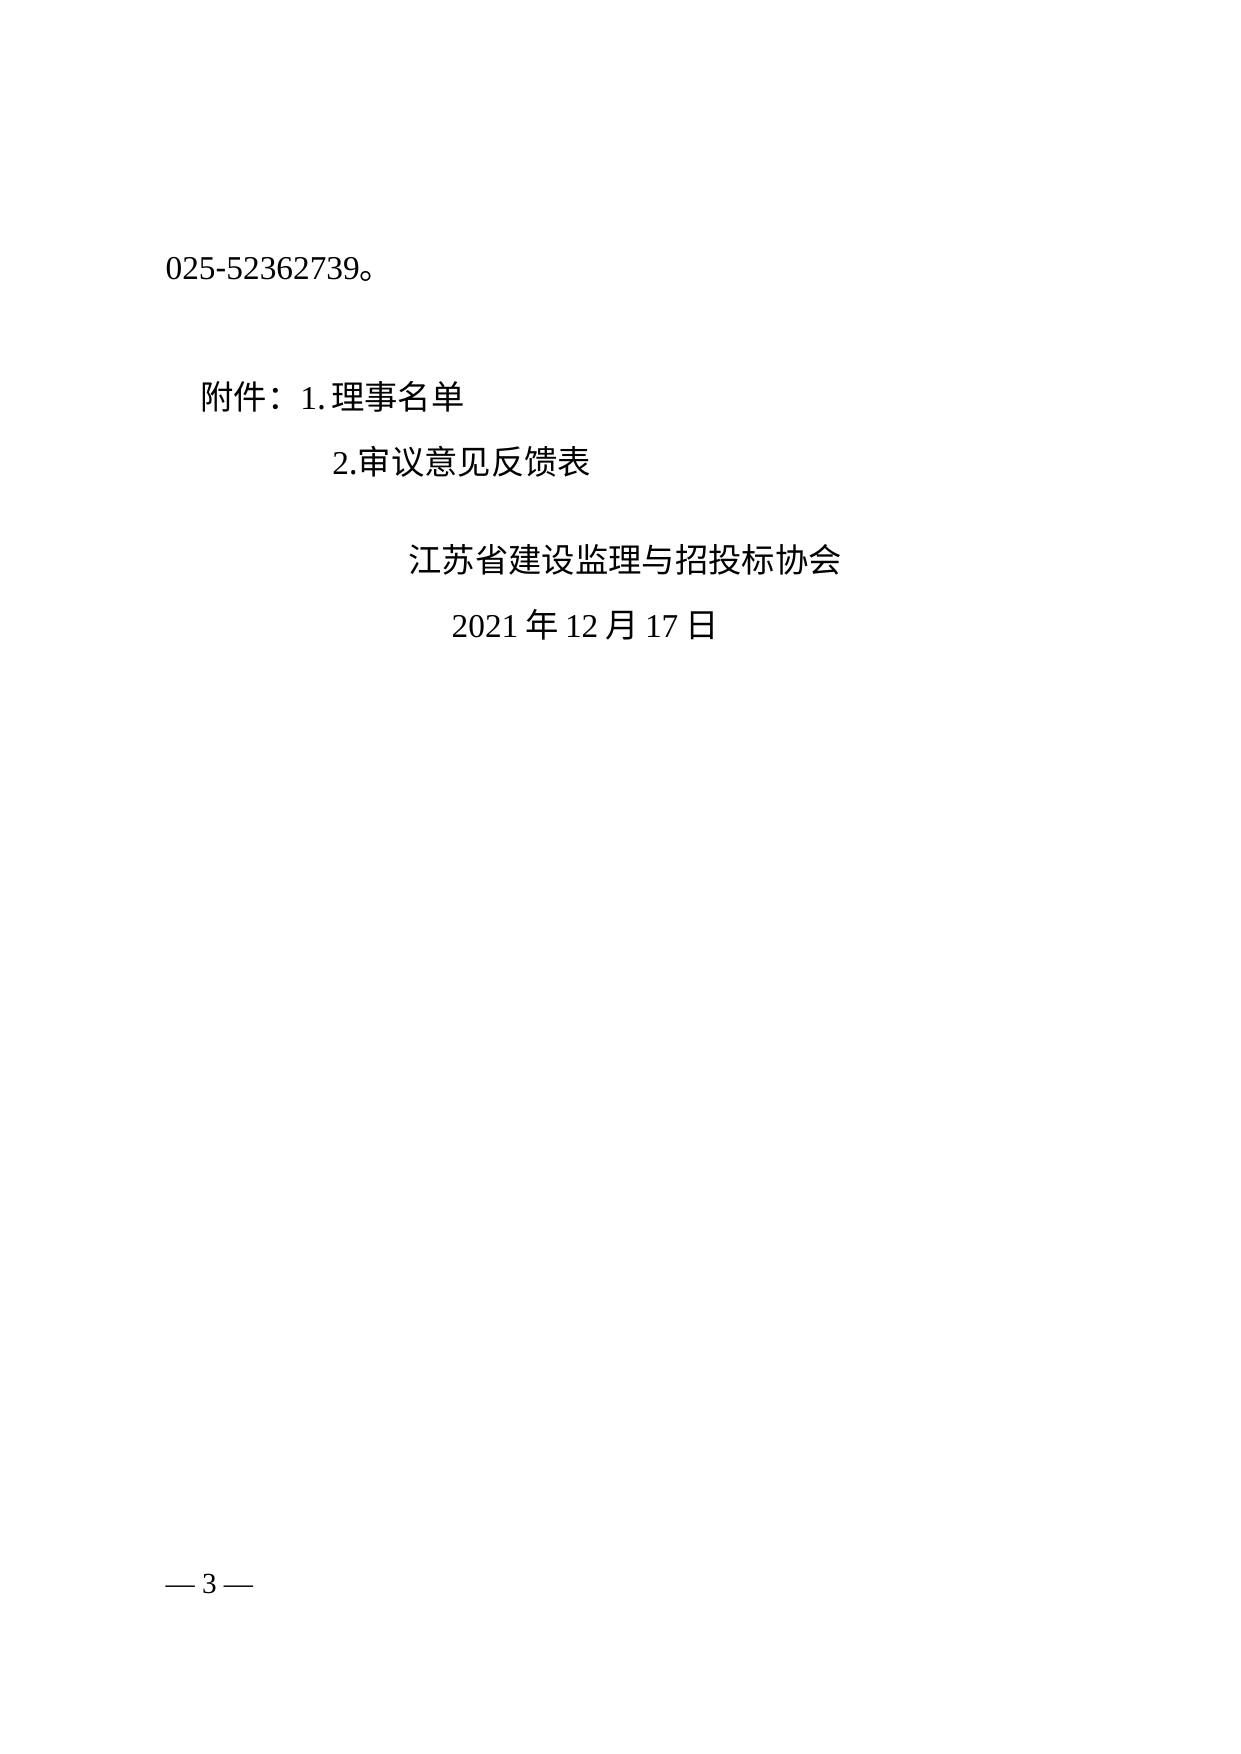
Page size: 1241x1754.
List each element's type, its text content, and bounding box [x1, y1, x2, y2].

text 2021年12月17日 [165, 590, 1092, 655]
text 江苏省建设监理与招投标协会 [165, 525, 1092, 590]
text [165, 233, 1092, 298]
text 2.审议意见反馈表 [165, 428, 1087, 493]
text 附件：1. 理事名单 [165, 363, 1098, 428]
